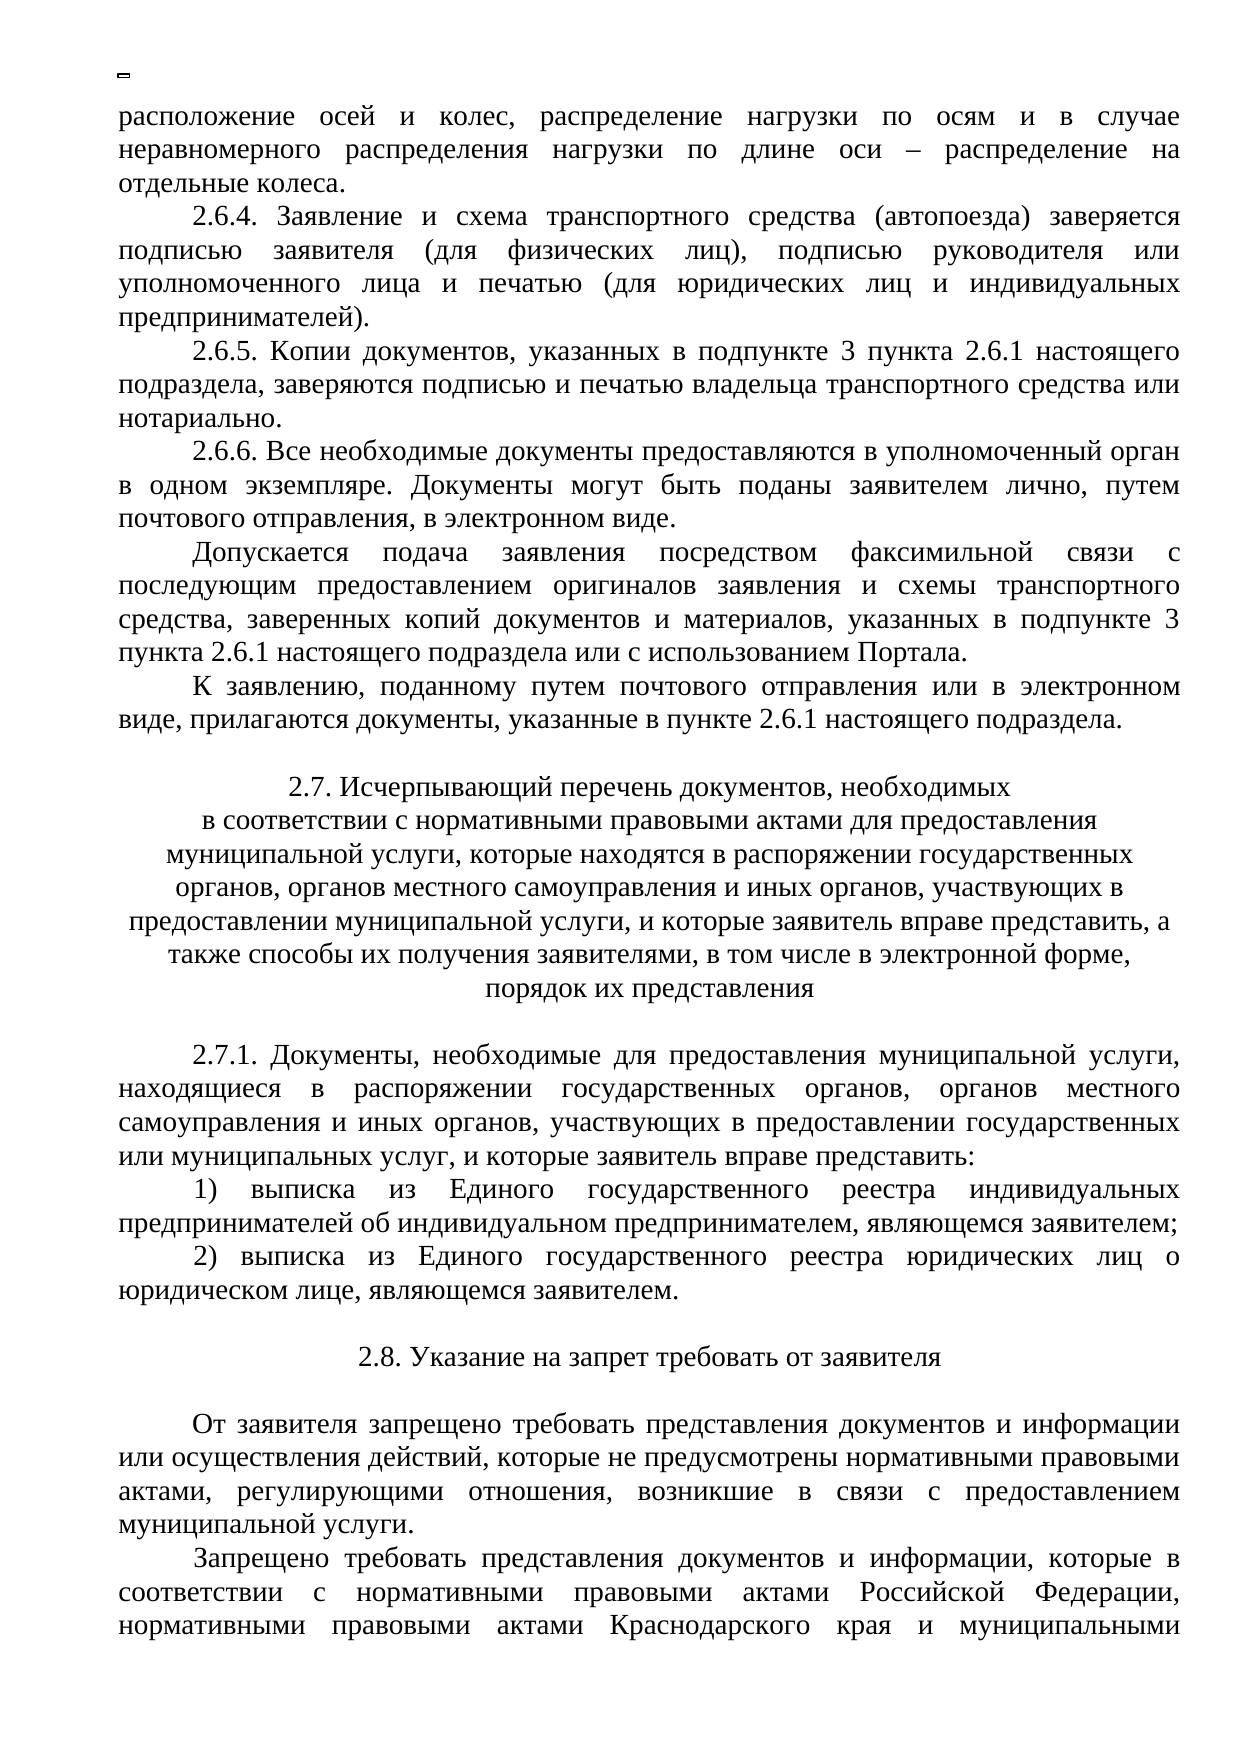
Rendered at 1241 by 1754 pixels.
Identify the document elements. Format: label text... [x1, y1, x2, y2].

text Допускается подача заявления посредством факсимильной связи с последующим предоставлением оригиналов заявления и схемы транспортного средства, заверенных копий документов и материалов, указанных в подпункте 3 пункта 2.6.1 настоящего подраздела или с использованием Портала. [118, 534, 1181, 668]
text 2.6.6. Все необходимые документы предоставляются в уполномоченный орган в одном экземпляре. Документы могут быть поданы заявителем лично, путем почтового отправления, в электронном виде. [118, 433, 1181, 534]
text 1) выписка из Единого государственного реестра индивидуальных предпринимателей об индивидуальном предпринимателем, являющемся заявителем; [118, 1171, 1181, 1238]
text От заявителя запрещено требовать представления документов и информации или осуществления действий, которые не предусмотрены нормативными правовыми актами, регулирующими отношения, возникшие в связи с предоставлением муниципальной услуги. [118, 1406, 1181, 1540]
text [118, 98, 1181, 198]
text 2) выписка из Единого государственного реестра юридических лиц о юридическом лице, являющемся заявителем. [118, 1238, 1181, 1305]
text 2.7.1. Документы, необходимые для предоставления муниципальной услуги, находящиеся в распоряжении государственных органов, органов местного самоуправления и иных органов, участвующих в предоставлении государственных или муниципальных услуг, и которые заявитель вправе представить: [118, 1037, 1181, 1171]
text К заявлению, поданному путем почтового отправления или в электронном виде, прилагаются документы, указанные в пункте 2.6.1 настоящего подраздела. [118, 668, 1181, 735]
text 2.7. Исчерпывающий перечень документов, необходимых [118, 769, 1181, 802]
text 2.6.5. Копии документов, указанных в подпункте 3 пункта 2.6.1 настоящего подраздела, заверяются подписью и печатью владельца транспортного средства или нотариально. [118, 333, 1181, 433]
text в соответствии с нормативными правовыми актами для предоставления муниципальной услуги, которые находятся в распоряжении государственных органов, органов местного самоуправления и иных органов, участвующих в предоставлении муниципальной услуги, и которые заявитель вправе представить, а также способы их получения заявителями, в том числе в электронной форме, порядок их представления [118, 802, 1181, 1003]
text 2.8. Указание на запрет требовать от заявителя [118, 1339, 1181, 1372]
text 2.6.4. Заявление и схема транспортного средства (автопоезда) заверяется подписью заявителя (для физических лиц), подписью руководителя или уполномоченного лица и печатью (для юридических лиц и индивидуальных предпринимателей). [118, 198, 1181, 333]
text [118, 1540, 1181, 1641]
